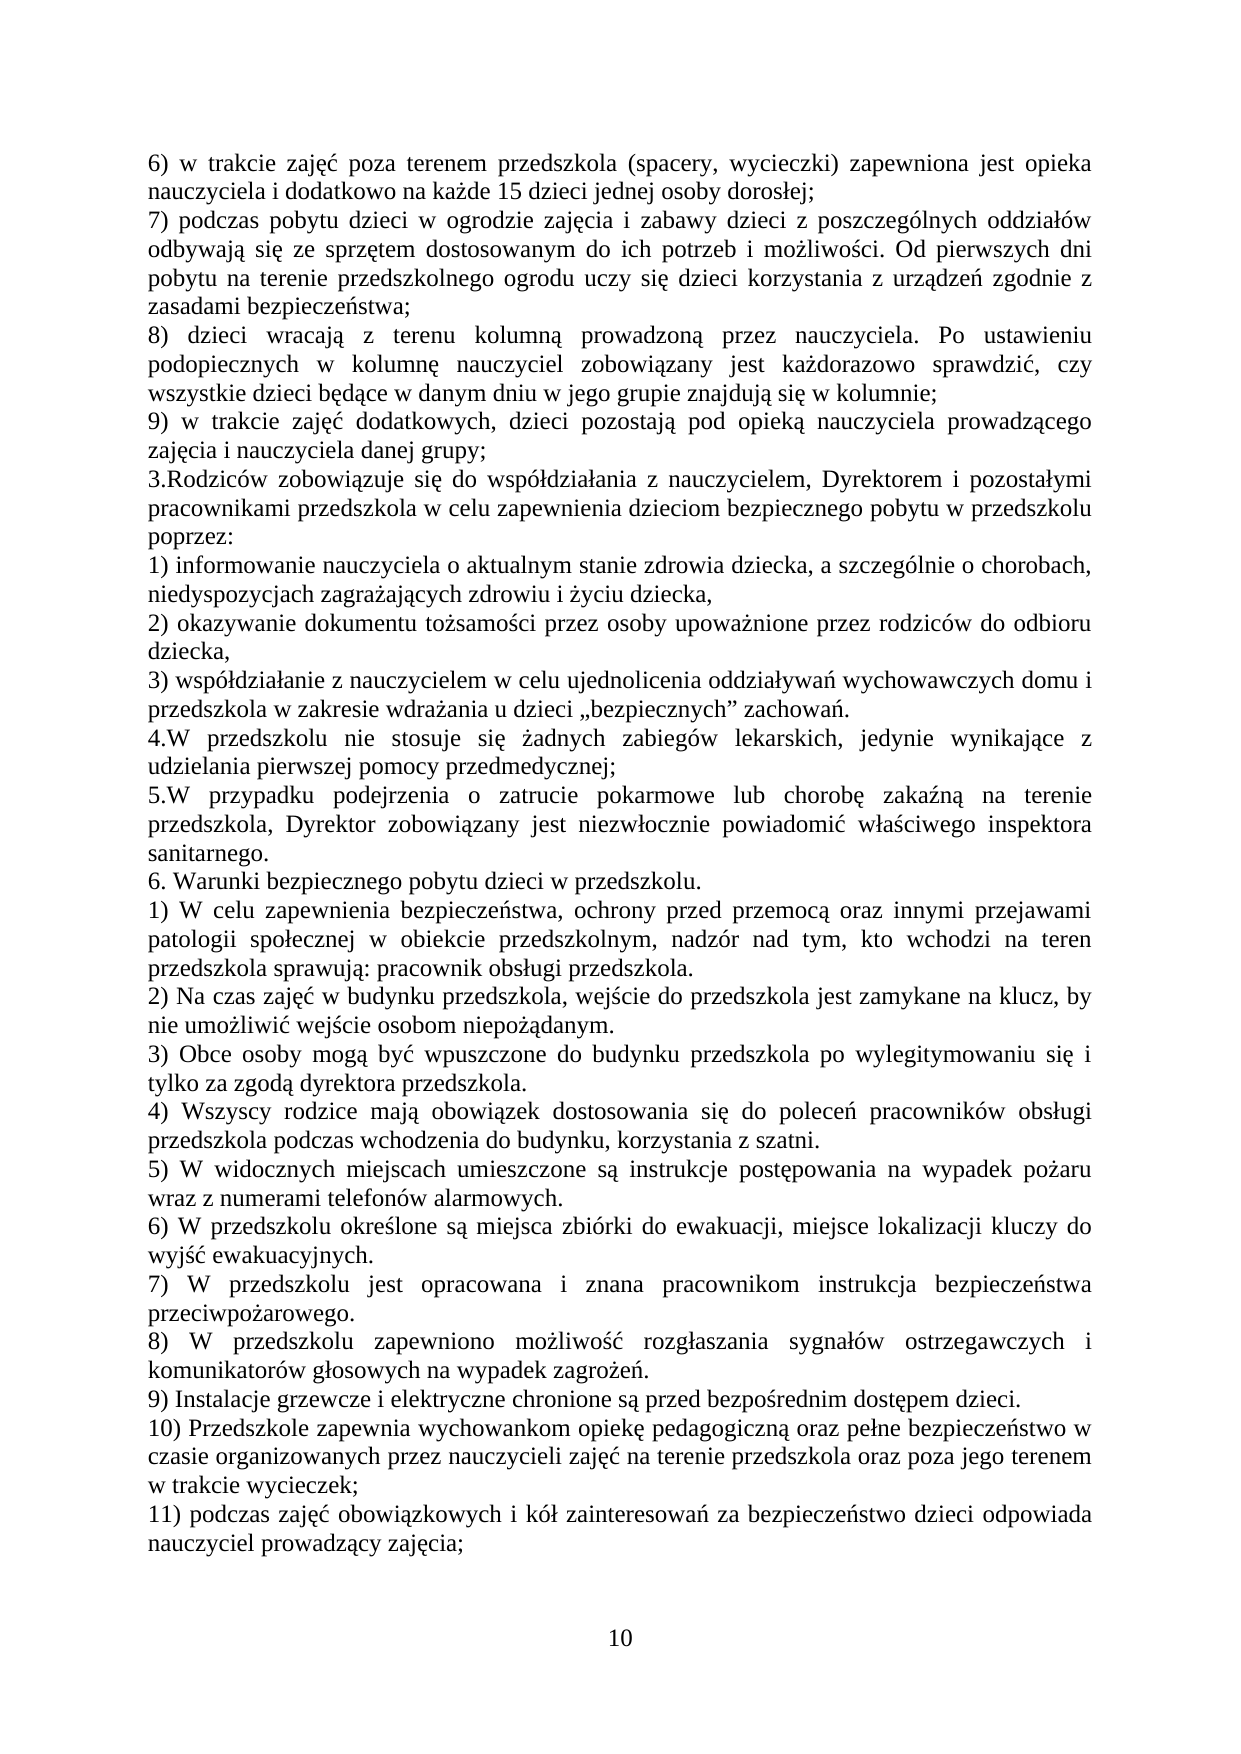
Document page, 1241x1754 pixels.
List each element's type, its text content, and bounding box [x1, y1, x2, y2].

text 8) dzieci wracają z terenu kolumną prowadzoną przez nauczyciela. Po ustawieniu podopiecznych w kolumnę nauczyciel zobowiązany jest każdorazowo sprawdzić, czy wszystkie dzieci będące w danym dniu w jego grupie znajdują się w kolumnie; [148, 320, 1093, 406]
text 4) Wszyscy rodzice mają obowiązek dostosowania się do poleceń pracowników obsługi przedszkola podczas wchodzenia do budynku, korzystania z szatni. [148, 1096, 1093, 1154]
text 9) Instalacje grzewcze i elektryczne chronione są przed bezpośrednim dostępem dzieci. [148, 1384, 1093, 1413]
text 7) podczas pobytu dzieci w ogrodzie zajęcia i zabawy dzieci z poszczególnych oddziałów odbywają się ze sprzętem dostosowanym do ich potrzeb i możliwości. Od pierwszych dni pobytu na terenie przedszkolnego ogrodu uczy się dzieci korzystania z urządzeń zgodnie z zasadami bezpieczeństwa; [148, 205, 1093, 320]
text 2) okazywanie dokumentu tożsamości przez osoby upoważnione przez rodziców do odbioru dziecka, [148, 608, 1093, 665]
text 6) W przedszkolu określone są miejsca zbiórki do ewakuacji, miejsce lokalizacji kluczy do wyjść ewakuacyjnych. [148, 1211, 1093, 1269]
text 1) informowanie nauczyciela o aktualnym stanie zdrowia dziecka, a szczególnie o chorobach, niedyspozycjach zagrażających zdrowiu i życiu dziecka, [148, 550, 1093, 608]
text 6. Warunki bezpiecznego pobytu dzieci w przedszkolu. [148, 866, 1093, 895]
text 7) W przedszkolu jest opracowana i znana pracownikom instrukcja bezpieczeństwa przeciwpożarowego. [148, 1269, 1093, 1326]
text 9) w trakcie zajęć dodatkowych, dzieci pozostają pod opieką nauczyciela prowadzącego zajęcia i nauczyciela danej grupy; [148, 406, 1093, 464]
text 2) Na czas zajęć w budynku przedszkola, wejście do przedszkola jest zamykane na klucz, by nie umożliwić wejście osobom niepożądanym. [148, 981, 1093, 1039]
text 5.W przypadku podejrzenia o zatrucie pokarmowe lub chorobę zakaźną na terenie przedszkola, Dyrektor zobowiązany jest niezwłocznie powiadomić właściwego inspektora sanitarnego. [148, 780, 1093, 866]
text 8) W przedszkolu zapewniono możliwość rozgłaszania sygnałów ostrzegawczych i komunikatorów głosowych na wypadek zagrożeń. [148, 1326, 1093, 1384]
text 6) w trakcie zajęć poza terenem przedszkola (spacery, wycieczki) zapewniona jest opieka nauczyciela i dodatkowo na każde 15 dzieci jednej osoby dorosłej; [148, 148, 1093, 205]
text 4.W przedszkolu nie stosuje się żadnych zabiegów lekarskich, jedynie wynikające z udzielania pierwszej pomocy przedmedycznej; [148, 723, 1093, 780]
text 3) Obce osoby mogą być wpuszczone do budynku przedszkola po wylegitymowaniu się i tylko za zgodą dyrektora przedszkola. [148, 1039, 1093, 1096]
text 1) W celu zapewnienia bezpieczeństwa, ochrony przed przemocą oraz innymi przejawami patologii społecznej w obiekcie przedszkolnym, nadzór nad tym, kto wchodzi na teren przedszkola sprawują: pracownik obsługi przedszkola. [148, 895, 1093, 981]
text 3) współdziałanie z nauczycielem w celu ujednolicenia oddziaływań wychowawczych domu i przedszkola w zakresie wdrażania u dzieci „bezpiecznych” zachowań. [148, 665, 1093, 723]
text 10) Przedszkole zapewnia wychowankom opiekę pedagogiczną oraz pełne bezpieczeństwo w czasie organizowanych przez nauczycieli zajęć na terenie przedszkola oraz poza jego terenem w trakcie wycieczek; [148, 1413, 1093, 1499]
text 11) podczas zajęć obowiązkowych i kół zainteresowań za bezpieczeństwo dzieci odpowiada nauczyciel prowadzący zajęcia; [148, 1499, 1093, 1556]
text 3.Rodziców zobowiązuje się do współdziałania z nauczycielem, Dyrektorem i pozostałymi pracownikami przedszkola w celu zapewnienia dzieciom bezpiecznego pobytu w przedszkolu poprzez: [148, 464, 1093, 550]
text 5) W widocznych miejscach umieszczone są instrukcje postępowania na wypadek pożaru wraz z numerami telefonów alarmowych. [148, 1154, 1093, 1211]
